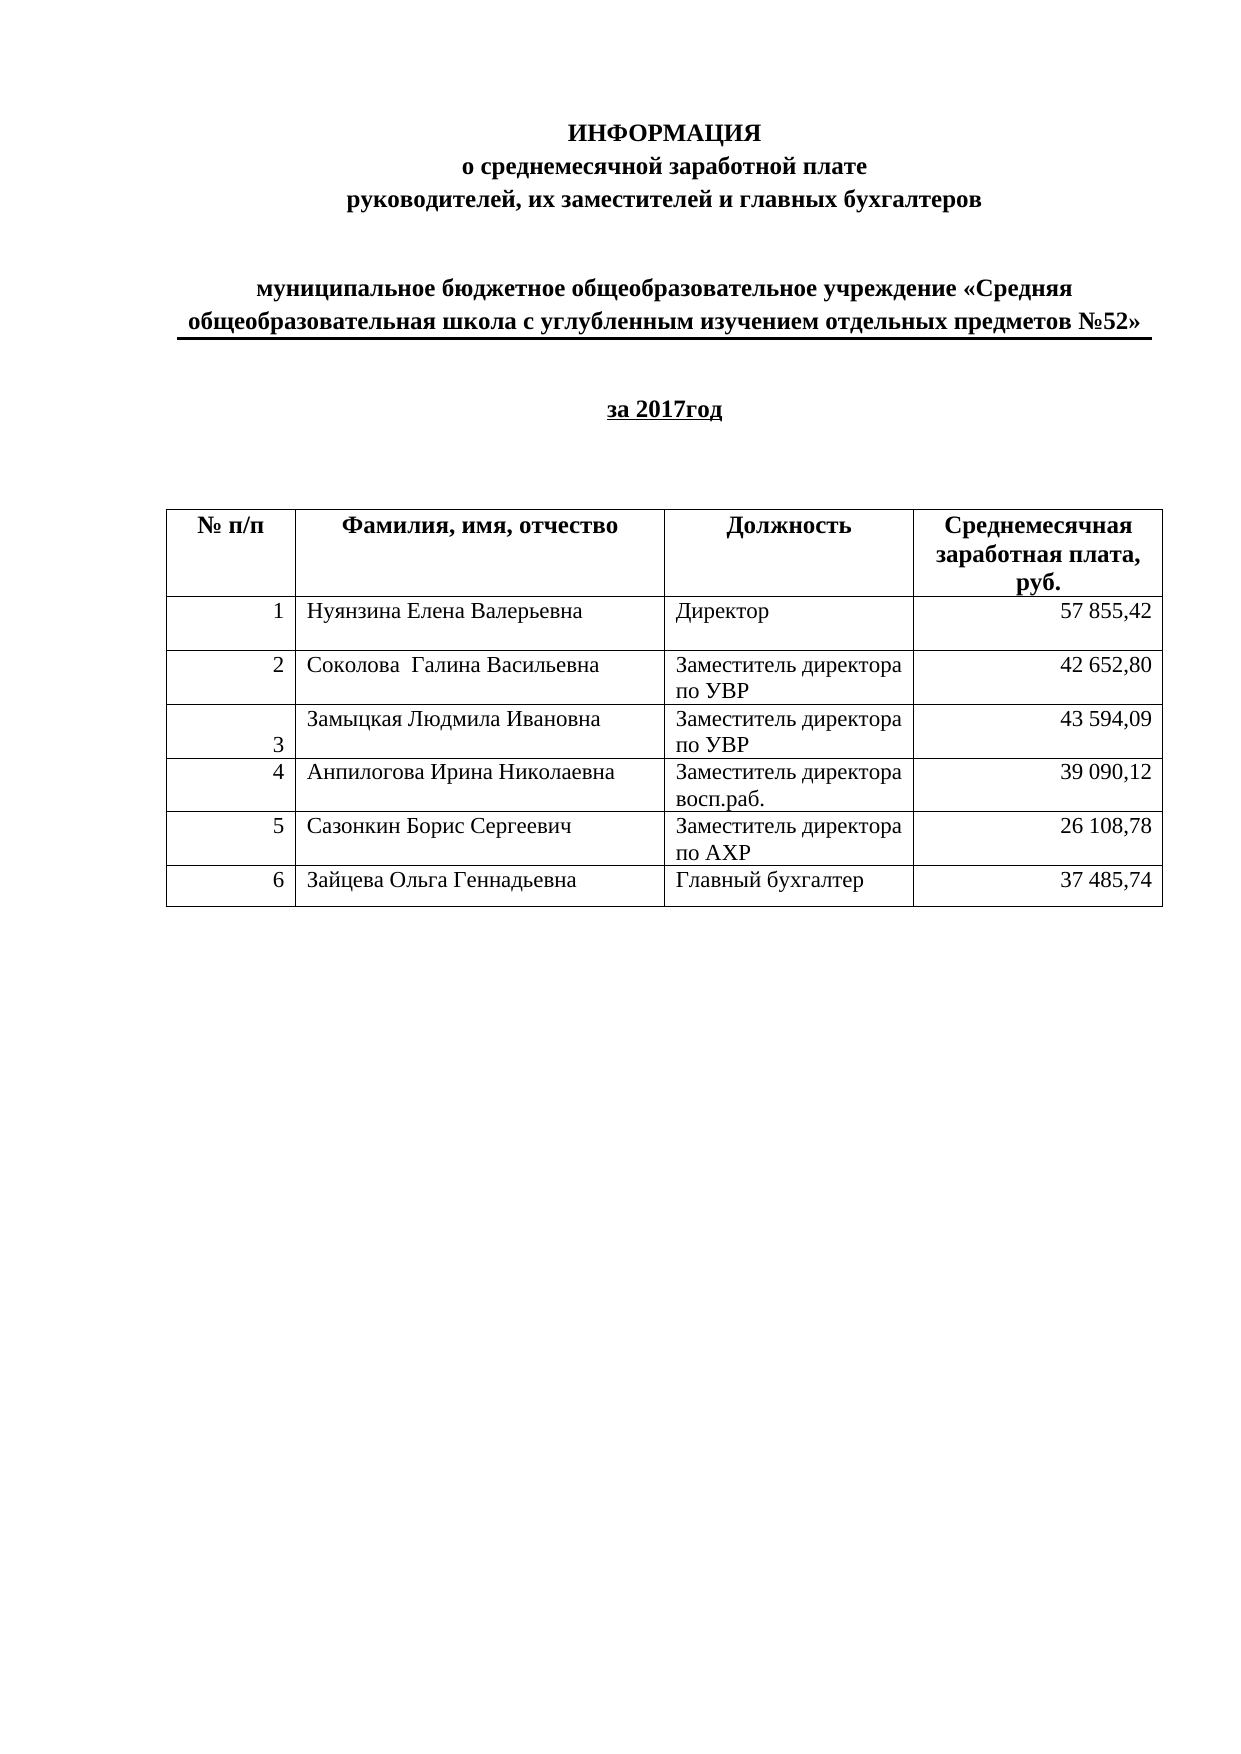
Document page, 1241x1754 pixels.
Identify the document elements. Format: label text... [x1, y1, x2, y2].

table_cell 57 855,42 [914, 597, 1162, 650]
table_cell 37 485,74 [914, 866, 1162, 906]
text руководителей, их заместителей и главных бухгалтеров [177, 184, 1152, 213]
table_cell Главный бухгалтер [665, 866, 913, 906]
table_cell Заместитель директора восп.раб. [665, 759, 913, 811]
table_cell 42 652,80 [914, 651, 1162, 704]
table_cell 43 594,09 [914, 705, 1162, 757]
table_cell 1 [167, 597, 295, 650]
text за 2017год [177, 394, 1152, 423]
table_header Должность [665, 510, 913, 596]
table_cell 5 [167, 812, 295, 865]
table_header Среднемесячная заработная плата, руб. [914, 510, 1162, 596]
table_header № п/п [167, 510, 295, 596]
table_cell Сазонкин Борис Сергеевич [296, 812, 664, 865]
text муниципальное бюджетное общеобразовательное учреждение «Средняя общеобразовательная школа с углубленным изучением отдельных предметов №52» [177, 273, 1152, 337]
table_cell Замыцкая Людмила Ивановна [296, 705, 664, 757]
table_cell Заместитель директора по УВР [665, 705, 913, 757]
table_cell Соколова Галина Васильевна [296, 651, 664, 704]
table_cell Директор [665, 597, 913, 650]
table_cell 39 090,12 [914, 759, 1162, 811]
table_cell Заместитель директора по АХР [665, 812, 913, 865]
table_cell Анпилогова Ирина Николаевна [296, 759, 664, 811]
table_cell Нуянзина Елена Валерьевна [296, 597, 664, 650]
table_cell Заместитель директора по УВР [665, 651, 913, 704]
text ИНФОРМАЦИЯ [177, 118, 1152, 147]
table_cell 26 108,78 [914, 812, 1162, 865]
table_cell 6 [167, 866, 295, 906]
table_cell 4 [167, 759, 295, 811]
table_header Фамилия, имя, отчество [296, 510, 664, 596]
table_cell Зайцева Ольга Геннадьевна [296, 866, 664, 906]
table_cell 3 [167, 705, 295, 757]
table_cell 2 [167, 651, 295, 704]
text о среднемесячной заработной плате [177, 151, 1152, 180]
